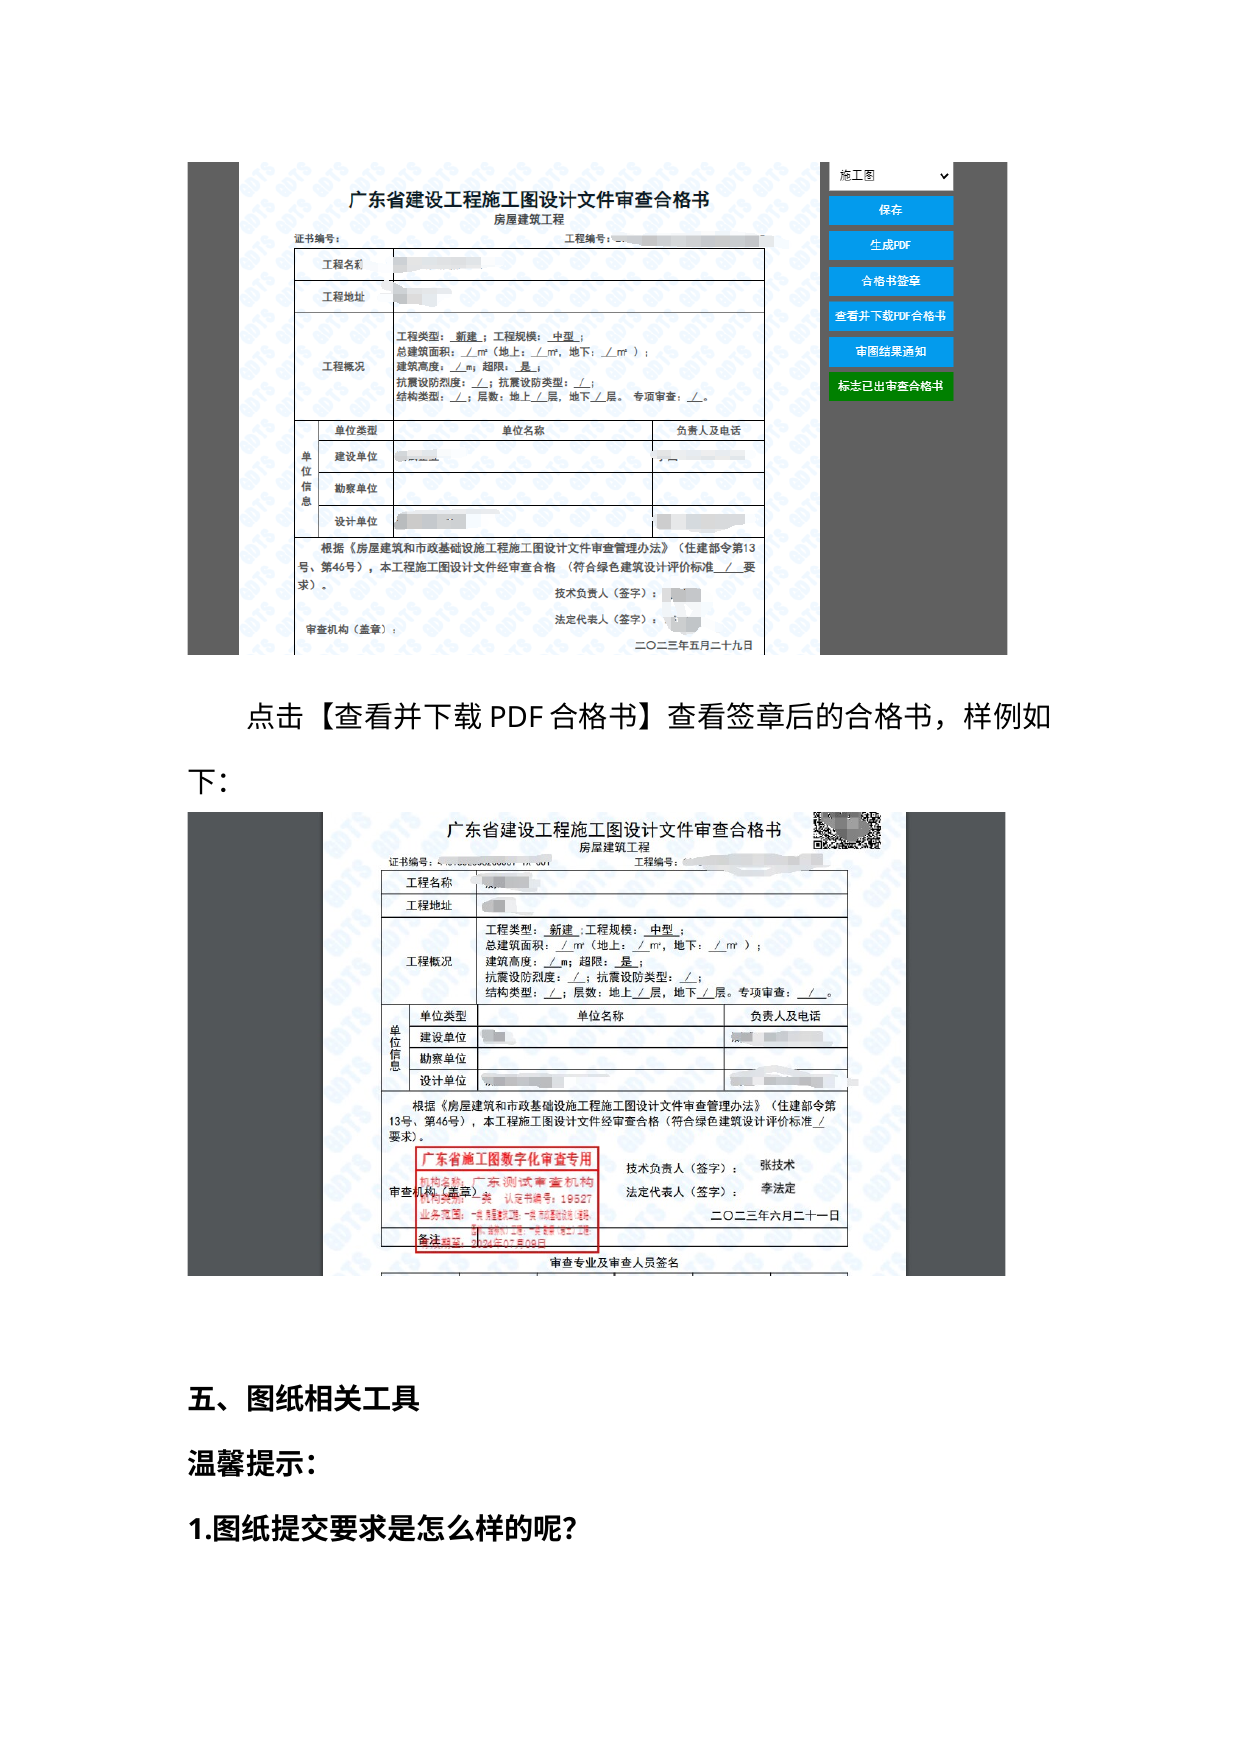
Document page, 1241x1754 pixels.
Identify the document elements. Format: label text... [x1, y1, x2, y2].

text 点击【查看并下载PDF合格书】查看签章后的合格书，样例如下： [187, 682, 1053, 812]
text 五、图纸相关工具 [187, 1364, 1053, 1429]
text 1.图纸提交要求是怎么样的呢？ [187, 1494, 1053, 1559]
picture [187, 812, 1006, 1276]
text 温馨提示： [187, 1429, 1053, 1494]
picture [187, 162, 1008, 655]
